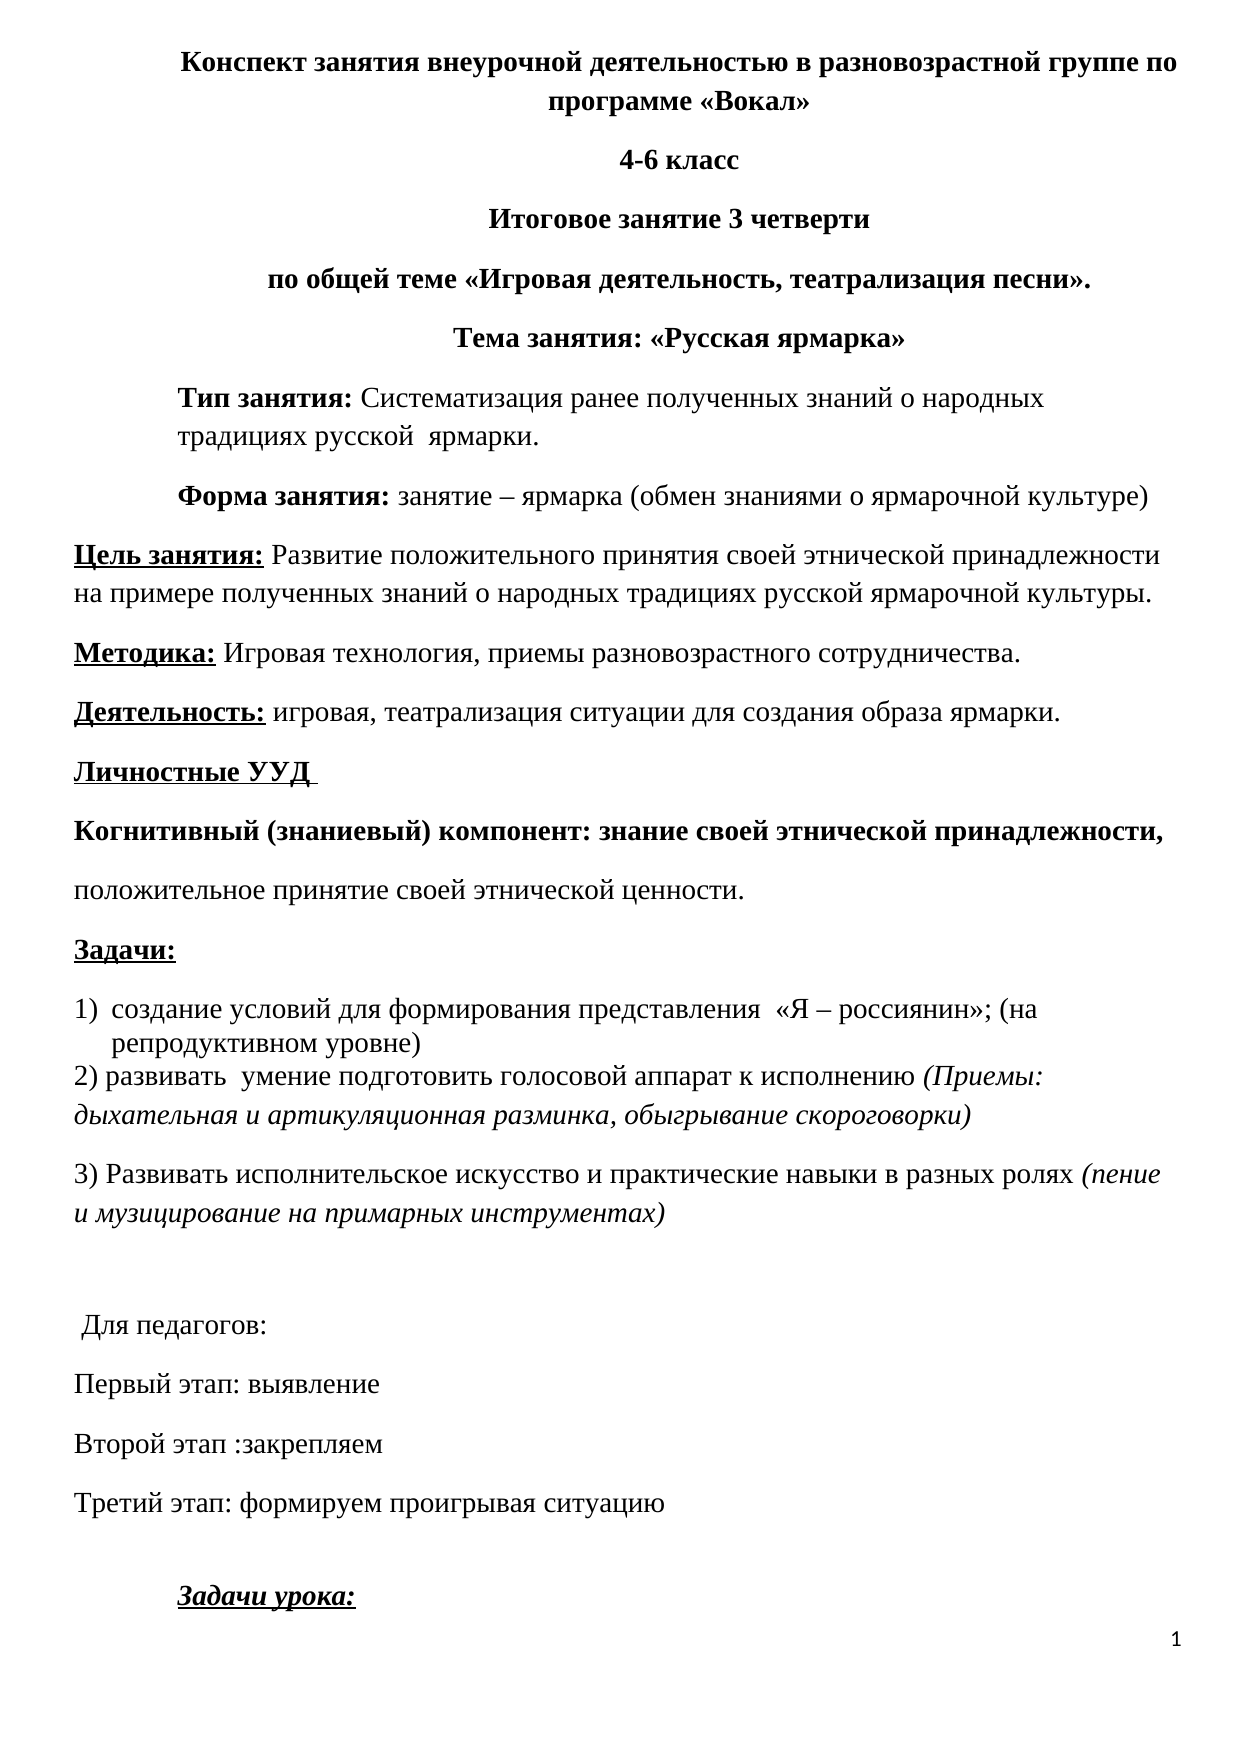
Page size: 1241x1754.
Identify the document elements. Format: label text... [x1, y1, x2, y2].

text Итоговое занятие 3 четверти [177, 202, 1181, 235]
text Тип занятия: Систематизация ранее полученных знаний о народных традициях русской ярмарки. [177, 380, 1181, 452]
text 2) развивать умение подготовить голосовой аппарат к исполнению (Приемы: дыхательная и артикуляционная разминка, обыгрывание скороговорки) [74, 1058, 1181, 1130]
text Третий этап: формируем проигрывая ситуацию [74, 1485, 1181, 1519]
text Деятельность: игровая, театрализация ситуации для создания образа ярмарки. [74, 694, 1181, 728]
text Когнитивный (знаниевый) компонент: знание своей этнической принадлежности, [74, 813, 1181, 847]
text Конспект занятия внеурочной деятельностью в разновозрастной группе по программе «Вокал» [177, 44, 1181, 116]
text Тема занятия: «Русская ярмарка» [177, 320, 1181, 354]
text Личностные УУД [74, 754, 1181, 787]
text Методика: Игровая технология, приемы разновозрастного сотрудничества. [74, 635, 1181, 668]
text Цель занятия: Развитие положительного принятия своей этнической принадлежности на примере полученных знаний о народных традициях русской ярмарочной культуры. [74, 537, 1181, 609]
text положительное принятие своей этнической ценности. [74, 872, 1181, 906]
text Для педагогов: [74, 1307, 1181, 1341]
text 3) Развивать исполнительское искусство и практические навыки в разных ролях (пение и музицирование на примарных инструментах) [74, 1156, 1181, 1228]
text Задачи: [74, 932, 1181, 965]
text 4-6 класс [177, 142, 1181, 176]
text Форма занятия: занятие – ярмарка (обмен знаниями о ярмарочной культуре) [177, 478, 1181, 511]
text по общей теме «Игровая деятельность, театрализация песни». [177, 261, 1181, 294]
text Задачи урока: [177, 1578, 1181, 1612]
text Второй этап :закрепляем [74, 1426, 1181, 1459]
text Первый этап: выявление [74, 1367, 1181, 1400]
list создание условий для формирования представления «Я – россиянин»; (на репродуктивном уровне) [74, 991, 1181, 1058]
